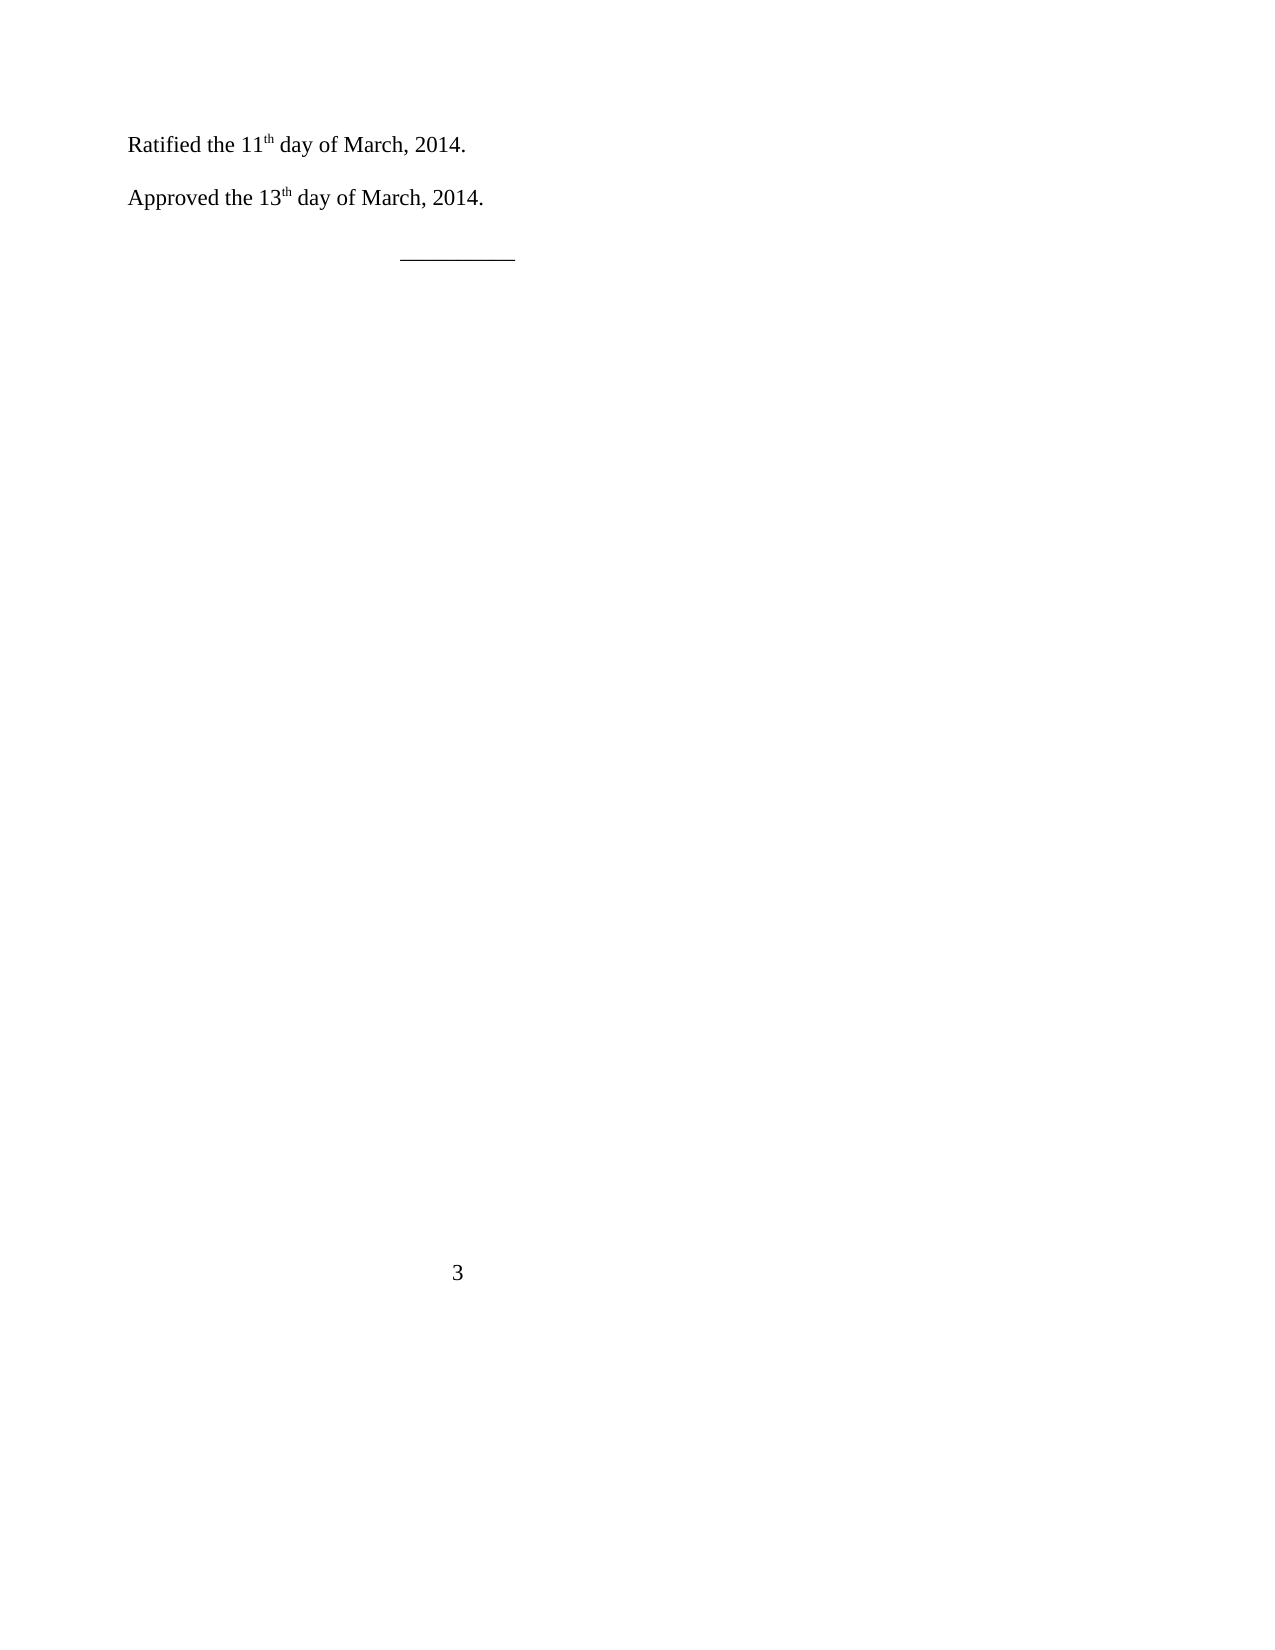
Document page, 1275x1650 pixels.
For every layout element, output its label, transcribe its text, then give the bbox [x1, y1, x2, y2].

text Approved the 13th day of March, 2014. [127, 184, 787, 210]
text __________ [127, 237, 787, 263]
text Ratified the 11th day of March, 2014. [127, 131, 787, 158]
